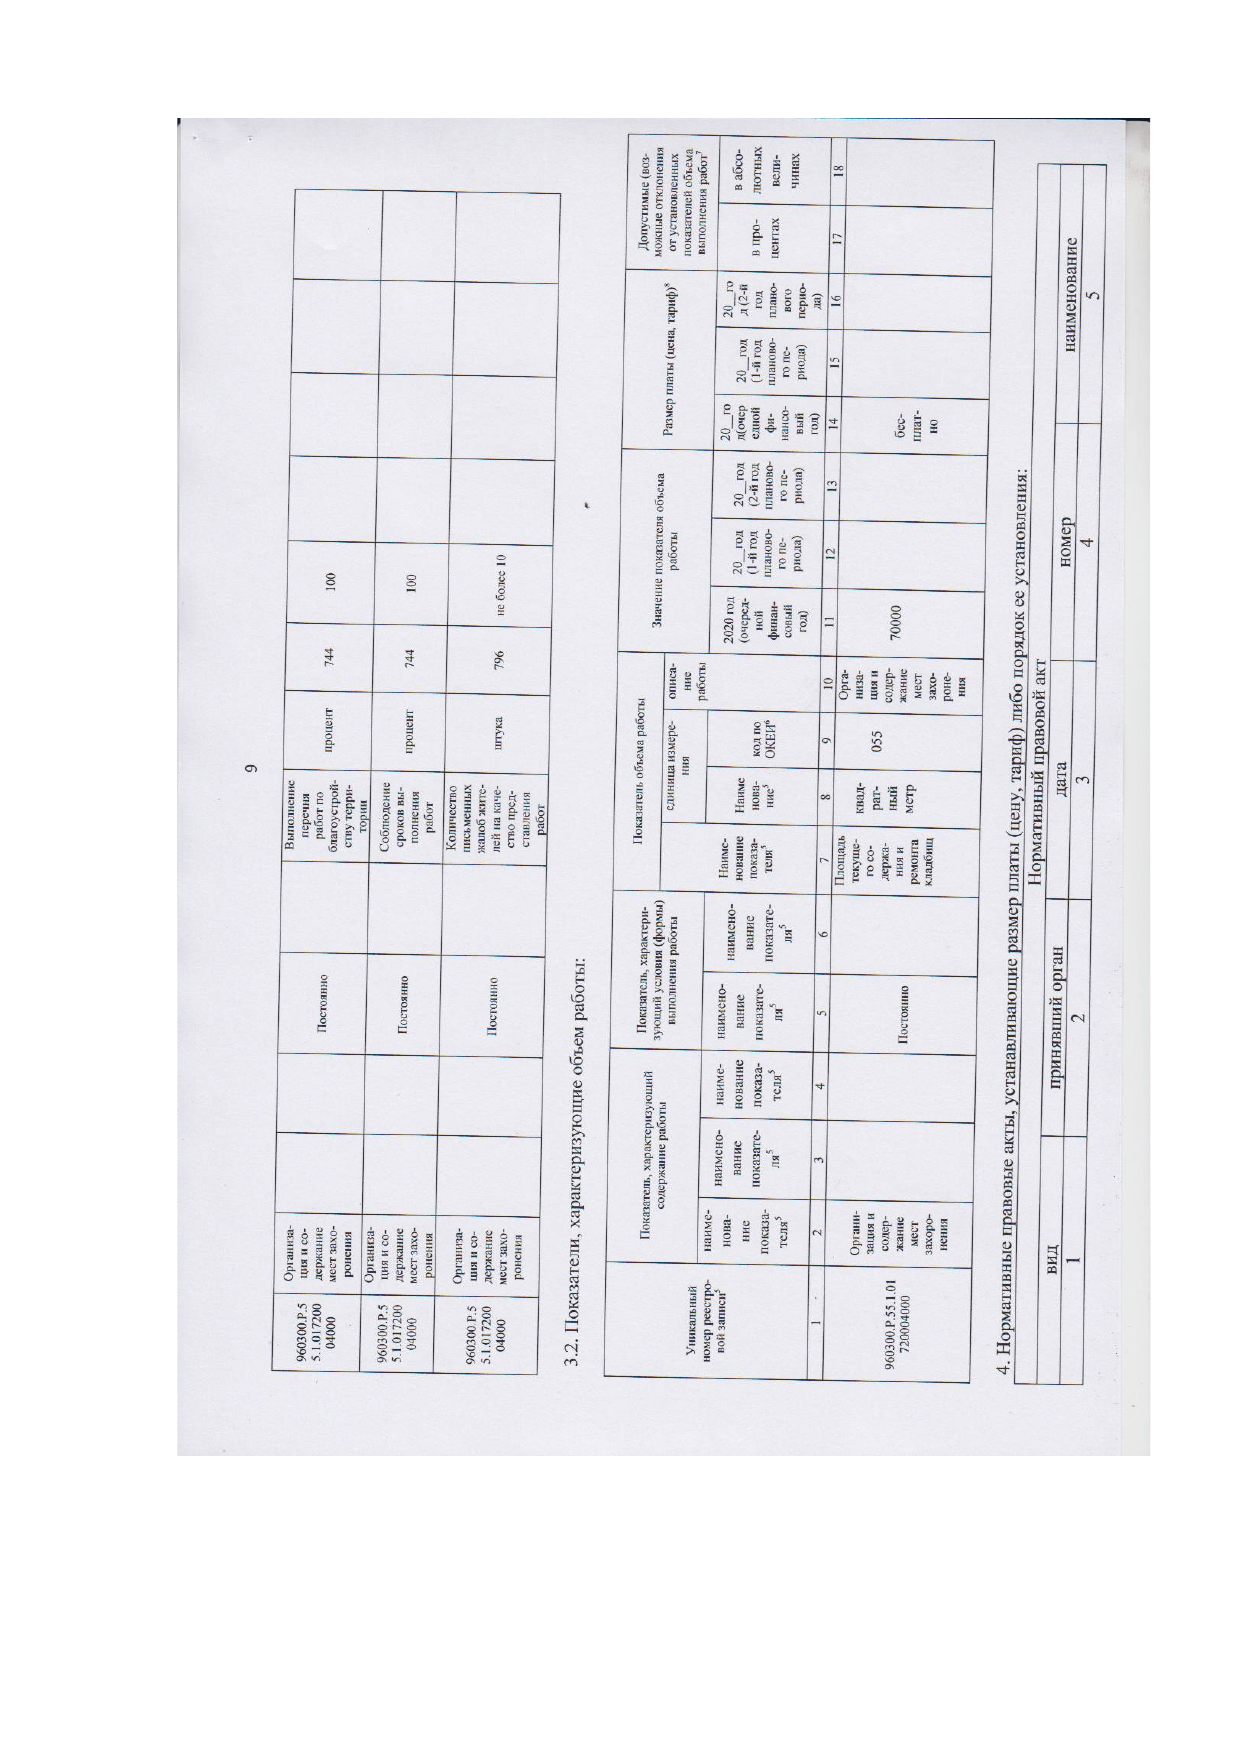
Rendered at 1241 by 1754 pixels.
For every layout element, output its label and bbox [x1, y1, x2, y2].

picture [177, 118, 1151, 1456]
